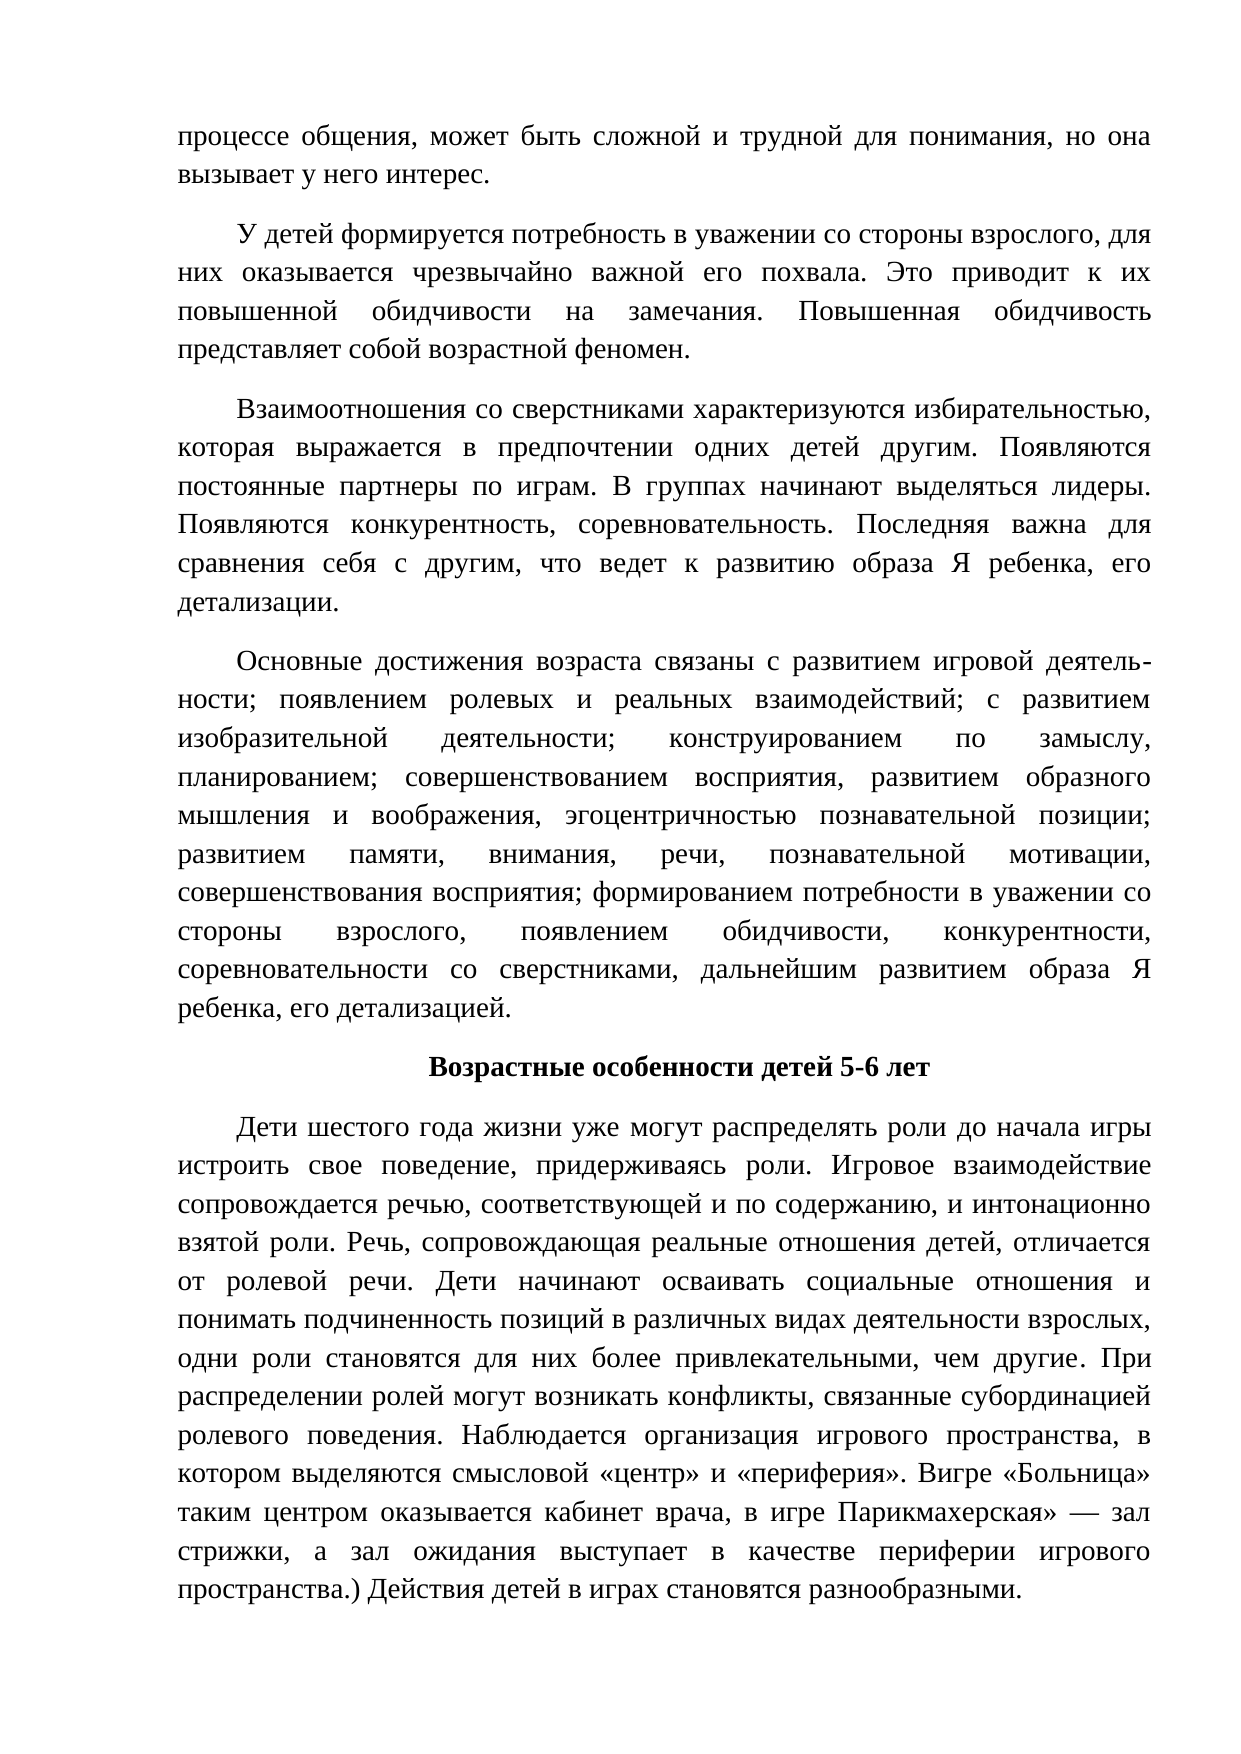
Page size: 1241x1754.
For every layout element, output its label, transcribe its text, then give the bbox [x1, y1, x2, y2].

text У детей формируется потребность в уважении со стороны взрослого, для них оказывается чрезвычайно важной его похвала. Это приводит к их повышенной обидчивости на замечания. Повышенная обидчивость представляет собой возрастной феномен. [177, 216, 1152, 365]
text Дети шестого года жизни уже могут распределять роли до начала игры истроить свое поведение, придерживаясь роли. Игровое взаимодействие сопровождается речью, соответствующей и по содержанию, и интонационно взятой роли. Речь, сопровождающая реальные отношения детей, отличается от ролевой речи. Дети начинают осваивать социальные отношения и понимать подчиненность позиций в различных видах деятельности взрослых, одни роли становятся для них более привлекательными, чем другие. При распределении ролей могут возникать конфликты, связанные субординацией ролевого поведения. Наблюдается организация игрового пространства, в котором выделяются смысловой «центр» и «периферия». Вигре «Больница» таким центром оказывается кабинет врача, в игре Парикмахерская» — зал стрижки, а зал ожидания выступает в качестве периферии игрового пространства.) Действия детей в играх становятся разнообразными. [177, 1109, 1152, 1605]
text Возрастные особенности детей 5-6 лет [177, 1049, 1152, 1083]
text Взаимоотношения со сверстниками характеризуются избирательностью, которая выражается в предпочтении одних детей другим. Появляются постоянные партнеры по играм. В группах начинают выделяться лидеры. Появляются конкурентность, соревновательность. Последняя важна для сравнения себя с другим, что ведет к развитию образа Я ребенка, его детализации. [177, 391, 1152, 617]
text Основные достижения возраста связаны с развитием игровой деятельности; появлением ролевых и реальных взаимодействий; с развитием изобразительной деятельности; конструированием по замыслу, планированием; совершенствованием восприятия, развитием образного мышления и воображения, эгоцентричностью познавательной позиции; развитием памяти, внимания, речи, познавательной мотивации, совершенствования восприятия; формированием потребности в уважении со стороны взрослого, появлением обидчивости, конкурентности, соревновательности со сверстниками, дальнейшим развитием образа Я ребенка, его детализацией. [177, 643, 1152, 1023]
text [177, 118, 1152, 190]
